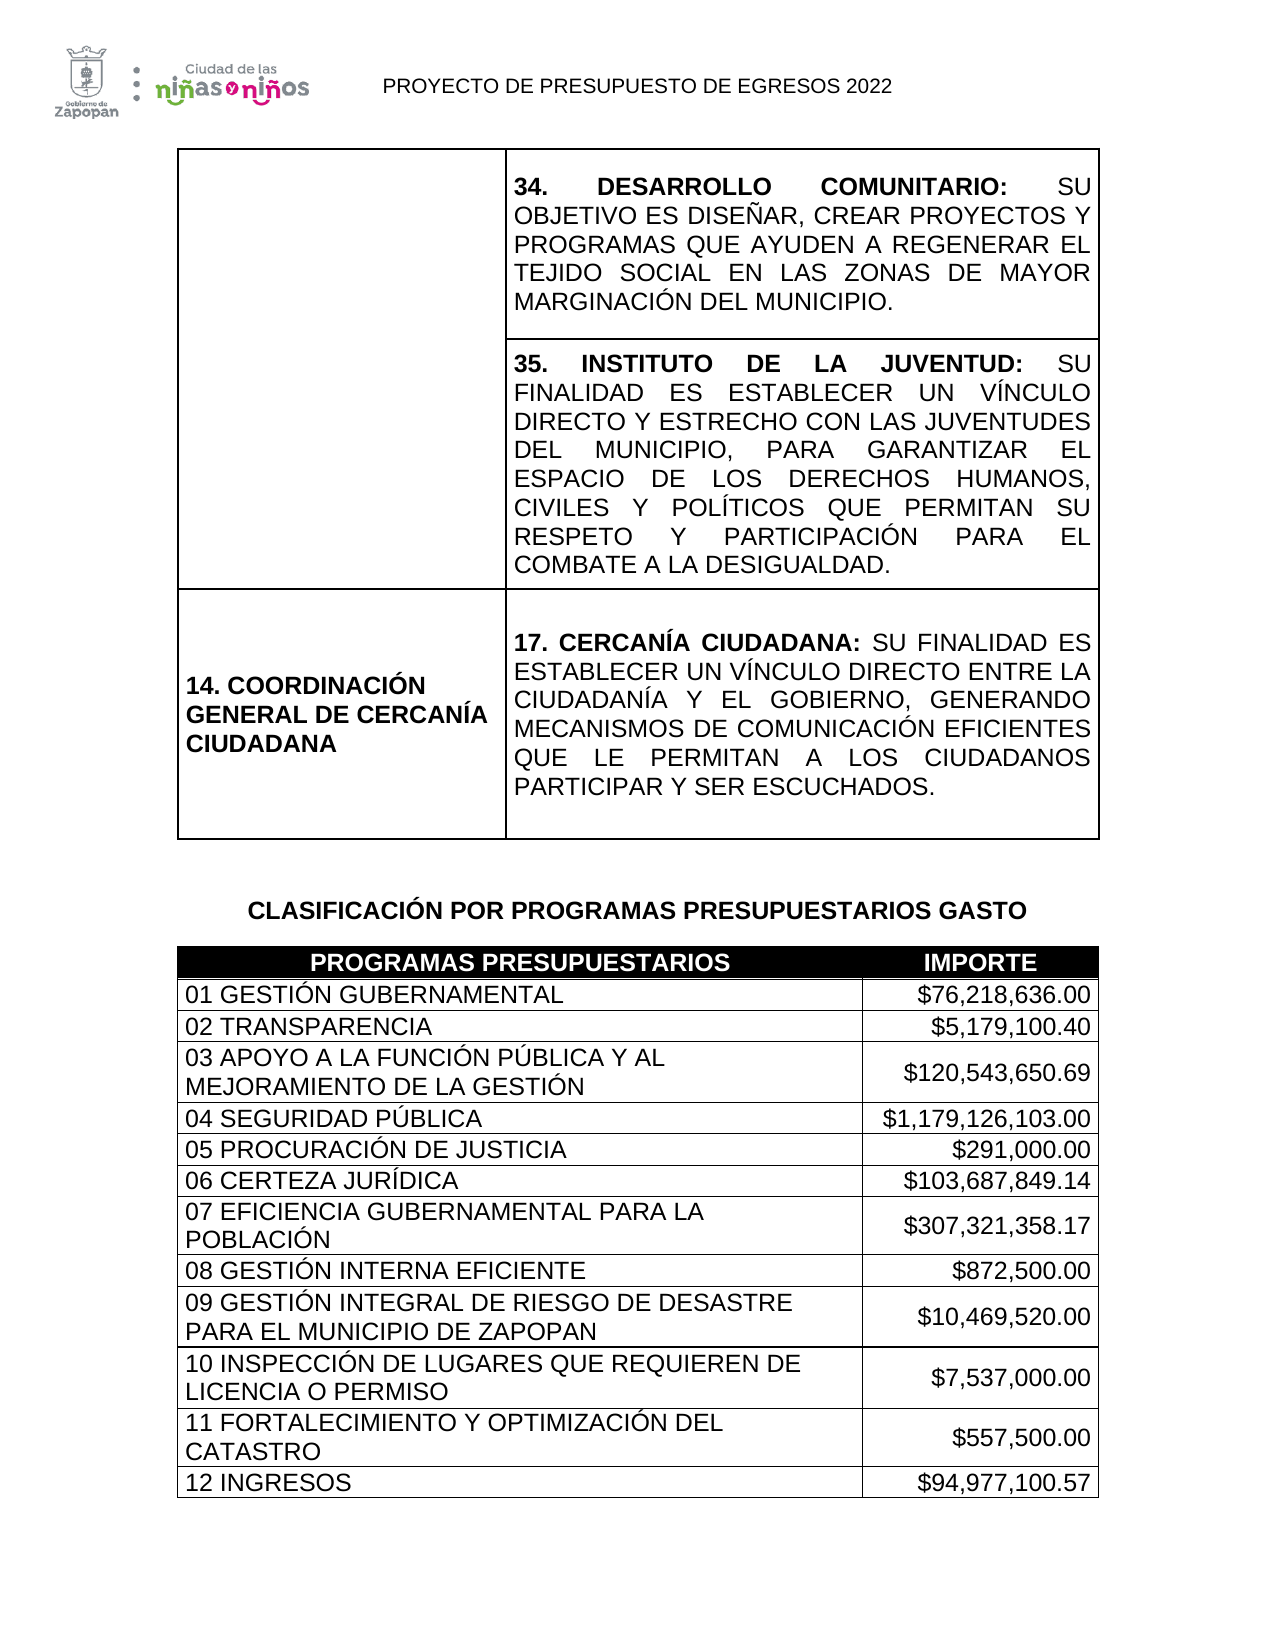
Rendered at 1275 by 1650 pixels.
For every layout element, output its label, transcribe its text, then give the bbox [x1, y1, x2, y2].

table_cell $5,179,100.40 [863, 1011, 1098, 1041]
table_cell 10 INSPECCIÓN DE LUGARES QUE REQUIEREN DE LICENCIA O PERMISO [178, 1348, 862, 1407]
table_cell 35. INSTITUTO DE LA JUVENTUD: SU FINALIDAD ES ESTABLECER UN VÍNCULO DIRECTO Y ESTRECHO CON LAS JUVENTUDES DEL MUNICIPIO, PARA GARANTIZAR EL ESPACIO DE LOS DERECHOS HUMANOS, CIVILES Y POLÍTICOS QUE PERMITAN SU RESPETO Y PARTICIPACIÓN PARA EL COMBATE A LA DESIGUALDAD. [507, 340, 1098, 588]
table_cell 03 APOYO A LA FUNCIÓN PÚBLICA Y AL MEJORAMIENTO DE LA GESTIÓN [178, 1042, 862, 1102]
table_header IMPORTE [863, 947, 1098, 978]
table_cell 01 GESTIÓN GUBERNAMENTAL [178, 980, 862, 1010]
table_cell 04 SEGURIDAD PÚBLICA [178, 1103, 862, 1133]
table_cell 14. COORDINACIÓN GENERAL DE CERCANÍA CIUDADANA [179, 590, 505, 838]
table_cell 06 CERTEZA JURÍDICA [178, 1166, 862, 1196]
text CLASIFICACIÓN POR PROGRAMAS PRESUPUESTARIOS GASTO [177, 896, 1098, 925]
table_cell $103,687,849.14 [863, 1166, 1098, 1196]
table_cell $307,321,358.17 [863, 1197, 1098, 1254]
table_cell $10,469,520.00 [863, 1287, 1098, 1346]
table_cell $94,977,100.57 [863, 1467, 1098, 1497]
table_cell $7,537,000.00 [863, 1348, 1098, 1407]
table_cell 09 GESTIÓN INTEGRAL DE RIESGO DE DESASTRE PARA EL MUNICIPIO DE ZAPOPAN [178, 1287, 862, 1346]
table_cell $872,500.00 [863, 1255, 1098, 1286]
table_cell $120,543,650.69 [863, 1042, 1098, 1102]
table_cell 02 TRANSPARENCIA [178, 1011, 862, 1041]
picture [49, 44, 369, 120]
table_cell 08 GESTIÓN INTERNA EFICIENTE [178, 1255, 862, 1286]
table_cell 11 FORTALECIMIENTO Y OPTIMIZACIÓN DEL CATASTRO [178, 1409, 862, 1466]
table_cell $1,179,126,103.00 [863, 1103, 1098, 1133]
table_cell 17. CERCANÍA CIUDADANA: SU FINALIDAD ES ESTABLECER UN VÍNCULO DIRECTO ENTRE LA CIUDADANÍA Y EL GOBIERNO, GENERANDO MECANISMOS DE COMUNICACIÓN EFICIENTES QUE LE PERMITAN A LOS CIUDADANOS PARTICIPAR Y SER ESCUCHADOS. [507, 590, 1098, 838]
table_cell $557,500.00 [863, 1409, 1098, 1466]
table_cell 12 INGRESOS [178, 1467, 862, 1497]
table_cell 34. DESARROLLO COMUNITARIO: SU OBJETIVO ES DISEÑAR, CREAR PROYECTOS Y PROGRAMAS QUE AYUDEN A REGENERAR EL TEJIDO SOCIAL EN LAS ZONAS DE MAYOR MARGINACIÓN DEL MUNICIPIO. [507, 150, 1098, 338]
table_header PROGRAMAS PRESUPUESTARIOS [178, 947, 862, 978]
table_cell 07 EFICIENCIA GUBERNAMENTAL PARA LA POBLACIÓN [178, 1197, 862, 1254]
table_cell $76,218,636.00 [863, 980, 1098, 1010]
table_cell 05 PROCURACIÓN DE JUSTICIA [178, 1134, 862, 1164]
table_cell $291,000.00 [863, 1134, 1098, 1164]
